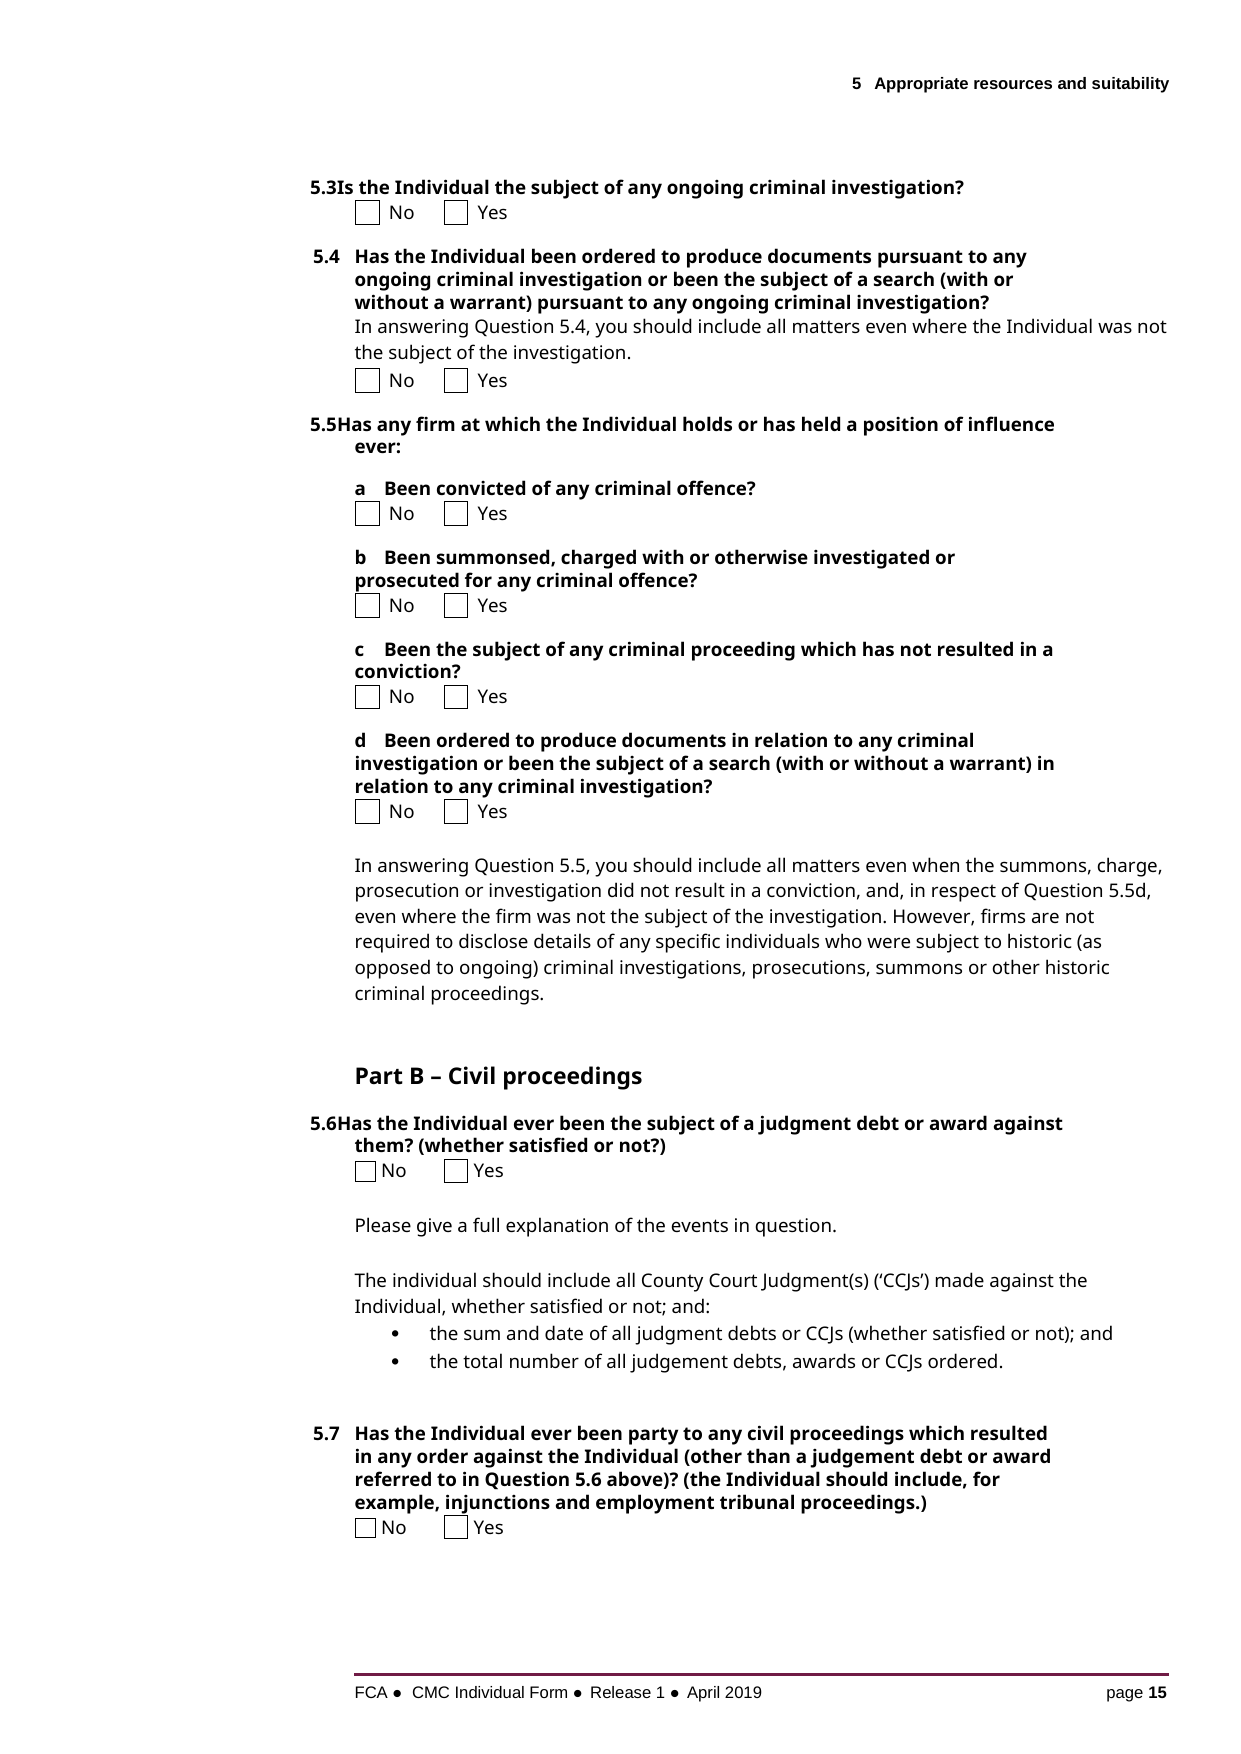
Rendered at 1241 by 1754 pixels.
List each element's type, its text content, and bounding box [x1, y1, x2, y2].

text No Yes [380, 594, 444, 617]
text c Been the subject of any criminal proceeding which has not resulted in a conviction? [310, 638, 1064, 683]
text No Yes [356, 369, 379, 392]
text No Yes [468, 800, 1093, 823]
text No Yes [445, 201, 467, 224]
text No Yes [445, 1516, 467, 1538]
text No Yes [380, 686, 444, 708]
text No Yes [356, 502, 379, 525]
text No Yes [445, 800, 467, 823]
text No Yes [380, 800, 444, 823]
text 5.4 Has the Individual been ordered to produce documents pursuant to any ongoing criminal investigation or been the subject of a search (with or without a warrant) pursuant to any ongoing criminal investigation? [310, 245, 1064, 314]
text 5.3 Is the Individual the subject of any ongoing criminal investigation? [310, 176, 1064, 199]
text d Been ordered to produce documents in relation to any criminal investigation or been the subject of a search (with or without a warrant) in relation to any criminal investigation? [310, 729, 1064, 798]
text No Yes [356, 686, 379, 708]
text No Yes [468, 686, 1093, 708]
text No Yes [354, 1159, 444, 1182]
text In answering Question 5.4, you should include all matters even where the Individual was not the subject of the investigation. [354, 314, 1169, 365]
text No Yes [380, 502, 444, 525]
text The individual should include all County Court Judgment(s) (‘CCJs’) made against the Individual, whether satisfied or not; and: [354, 1267, 1169, 1318]
text a Been convicted of any criminal offence? [310, 477, 1064, 500]
text In answering Question 5.5, you should include all matters even when the summons, charge, prosecution or investigation did not result in a conviction, and, in respect of Question 5.5d, even where the firm was not the subject of the investigation. However, firms are not required to disclose details of any specific individuals who were subject to historic (as opposed to ongoing) criminal investigations, prosecutions, summons or other historic criminal proceedings. [354, 852, 1169, 1005]
text No Yes [468, 201, 1093, 224]
text No Yes [356, 800, 379, 823]
subtitle Part B – Civil proceedings [354, 1057, 1169, 1091]
text No Yes [468, 594, 1093, 617]
list the total number of all judgement debts, awards or CCJs ordered. [392, 1348, 1169, 1374]
text Please give a full explanation of the events in question. [354, 1212, 1169, 1238]
text No Yes [445, 1160, 467, 1182]
text 5.6 Has the Individual ever been the subject of a judgment debt or award against them? (whether satisfied or not?) [310, 1112, 1064, 1157]
text No Yes [354, 1516, 444, 1539]
text 5.5 Has any firm at which the Individual holds or has held a position of influence ever: [310, 413, 1064, 458]
text No Yes [445, 502, 467, 525]
text b Been summonsed, charged with or otherwise investigated or prosecuted for any criminal offence? [310, 546, 1064, 592]
list the sum and date of all judgment debts or CCJs (whether satisfied or not); and [392, 1321, 1169, 1346]
text No Yes [468, 502, 1093, 525]
text 5.7 Has the Individual ever been party to any civil proceedings which resulted in any order against the Individual (other than a judgement debt or award referred to in Question 5.6 above)? (the Individual should include, for example, injunctions and employment tribunal proceedings.) [310, 1422, 1064, 1514]
text No Yes [468, 1159, 1093, 1182]
text No Yes [468, 1516, 1093, 1539]
text No Yes [445, 594, 467, 617]
text No Yes [356, 201, 379, 224]
text No Yes [445, 686, 467, 708]
text No Yes [380, 201, 444, 224]
text No Yes [356, 594, 379, 617]
text No Yes [380, 369, 444, 392]
text No Yes [445, 369, 467, 392]
text No Yes [468, 369, 1093, 392]
